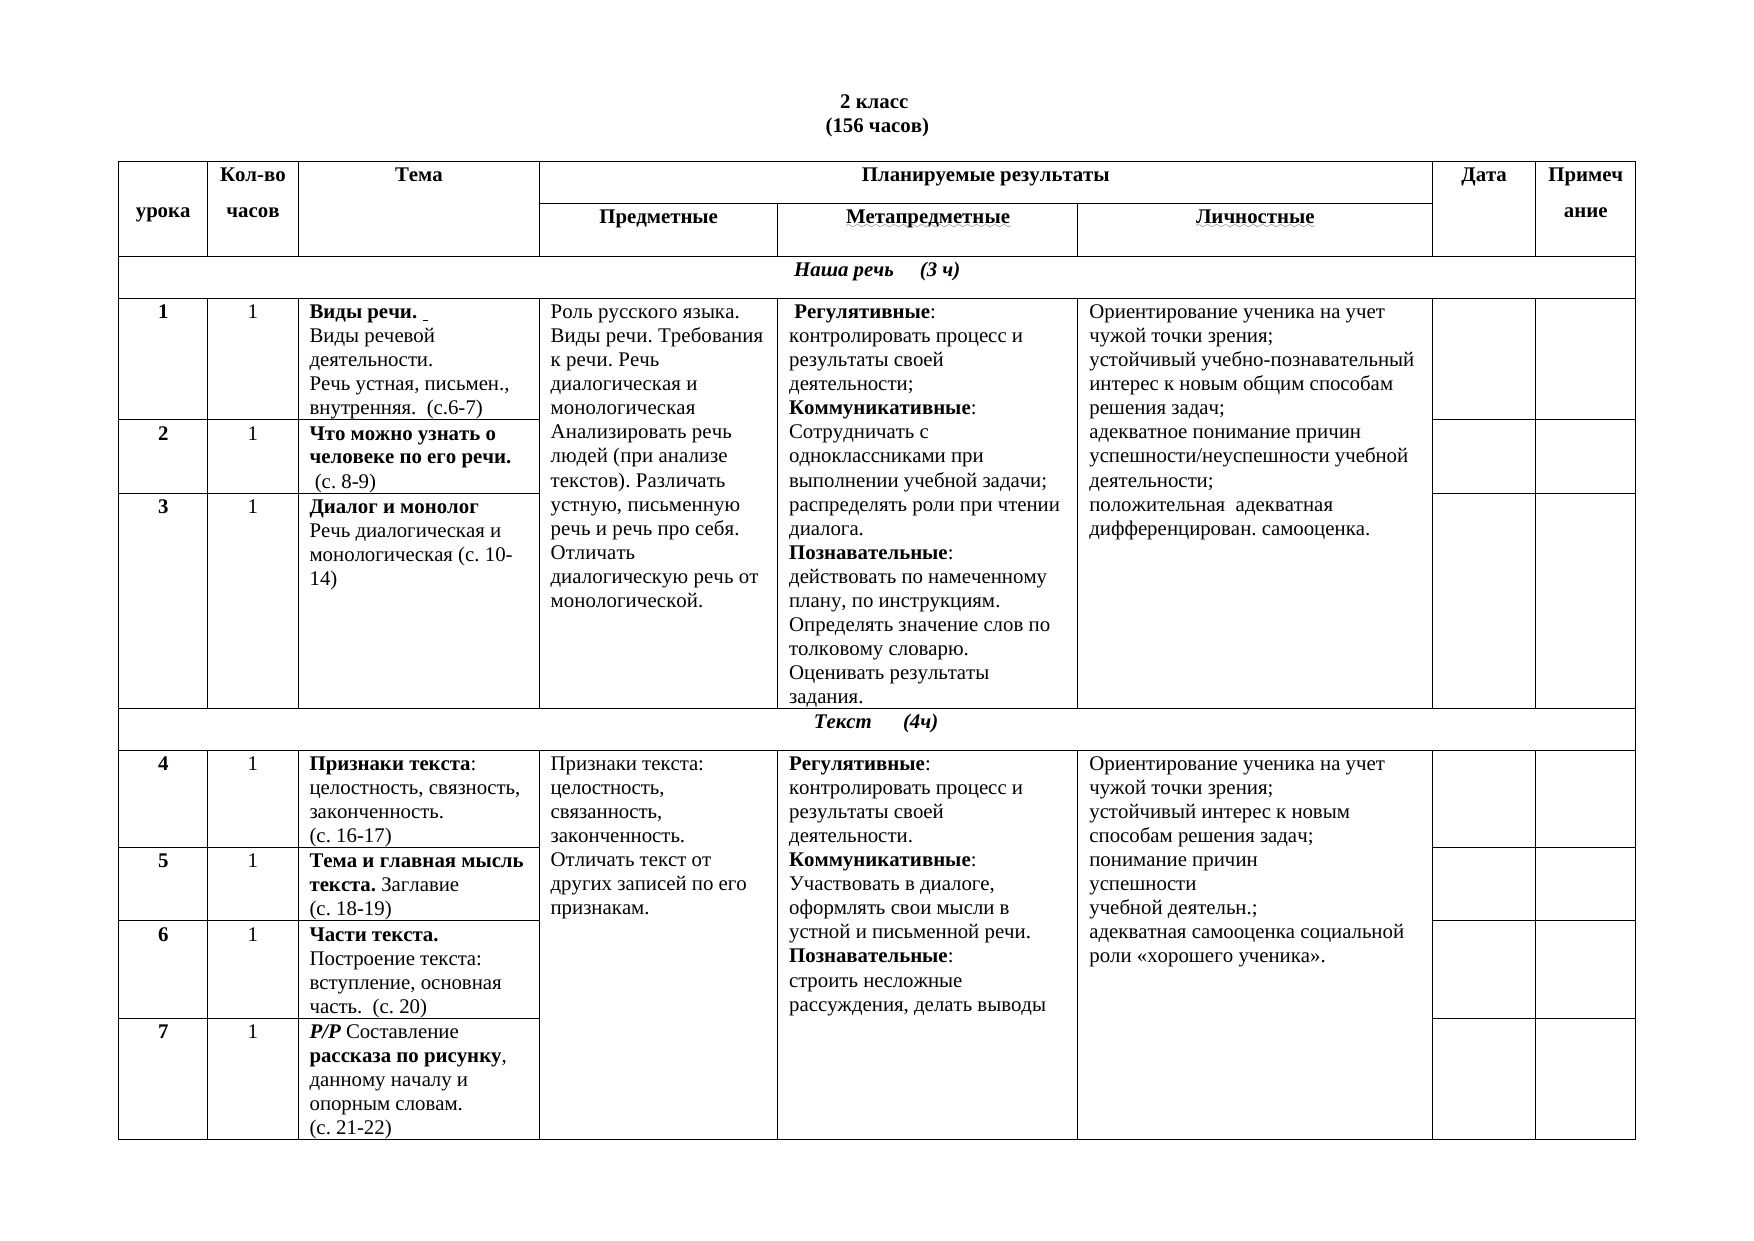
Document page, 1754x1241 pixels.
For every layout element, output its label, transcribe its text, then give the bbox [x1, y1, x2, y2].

table_cell Регулятивные: контролировать процесс и результаты своей деятельности; Коммуникативные: Сотрудничать с одноклассниками при выполнении учебной задачи; распределять роли при чтении диалога. Познавательные: действовать по намеченному плану, по инструкциям. Определять значение слов по толковому словарю. Оценивать результаты задания. [778, 299, 1077, 708]
table_cell [1433, 420, 1535, 493]
table_cell Р/Р Составление рассказа по рисунку, данному началу и опорным словам. (с. 21-22) [299, 1019, 539, 1139]
table_cell Диалог и монолог Речь диалогическая и монологическая (с. 10-14) [299, 494, 539, 708]
table_cell 1 [208, 420, 298, 493]
table_cell 6 [119, 921, 207, 1018]
table_header урока [119, 162, 207, 256]
table_header Примечание [1536, 162, 1635, 256]
table_cell 1 [119, 299, 207, 419]
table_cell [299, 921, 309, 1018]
table_cell 2 [119, 420, 207, 493]
table_cell [1433, 1019, 1535, 1139]
table_cell [1433, 848, 1535, 920]
table_cell Роль русского языка. Виды речи. Требования к речи. Речь диалогическая и монологическая Анализировать речь людей (при анализе текстов). Различать устную, письменную речь и речь про себя. Отличать диалогическую речь от монологической. [540, 299, 777, 708]
table_cell 1 [208, 1019, 298, 1139]
table_header Планируемые результаты [540, 162, 1432, 203]
table_cell [1536, 751, 1635, 847]
table_cell 3 [119, 494, 207, 708]
table_cell 1 [208, 848, 298, 920]
text (156 часов) [124, 113, 1630, 137]
table_header Тема [299, 162, 539, 256]
table_cell Тема и главная мысль текста. Заглавие (с. 18-19) [299, 848, 539, 920]
table_cell [1536, 1019, 1635, 1139]
table_header Дата [1433, 162, 1535, 256]
table_cell [1536, 299, 1635, 419]
table_cell [1433, 494, 1535, 708]
table_cell Текст (4ч) [119, 709, 1635, 750]
table_cell 1 [208, 299, 298, 419]
table_cell Метапредметные [778, 204, 1077, 256]
table_cell [1433, 751, 1535, 847]
table_cell 4 [119, 751, 207, 847]
table_cell Виды речи. Виды речевой деятельности. Речь устная, письмен., внутренняя. (с.6-7) [299, 299, 539, 419]
table_header Кол-во часов [208, 162, 298, 256]
table_cell [1536, 420, 1635, 493]
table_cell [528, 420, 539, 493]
table_cell Предметные [540, 204, 777, 256]
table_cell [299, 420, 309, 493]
table_cell [1536, 921, 1635, 1018]
table_cell [1433, 299, 1535, 419]
table_cell 5 [119, 848, 207, 920]
table_cell Личностные [1078, 204, 1432, 256]
table_cell 7 [119, 1019, 207, 1139]
table_cell [1536, 494, 1635, 708]
table_cell 1 [208, 751, 298, 847]
table_cell 1 [208, 494, 298, 708]
text 2 класс [118, 89, 1630, 113]
table_cell Ориентирование ученика на учет чужой точки зрения; устойчивый учебно-познавательный интерес к новым общим способам решения задач; адекватное понимание причин успешности/неуспешности учебной деятельности; положительная адекватная дифференцирован. самооценка. [1078, 299, 1432, 708]
table_cell Ориентирование ученика на учет чужой точки зрения; устойчивый интерес к новым способам решения задач; понимание причин успешности учебной деятельн.; адекватная самооценка социальной роли «хорошего ученика». [1078, 751, 1432, 1139]
table_cell [1433, 921, 1535, 1018]
table_cell 1 [208, 921, 298, 1018]
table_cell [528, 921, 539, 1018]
table_cell Регулятивные: контролировать процесс и результаты своей деятельности. Коммуникативные: Участвовать в диалоге, оформлять свои мысли в устной и письменной речи. Познавательные: строить несложные рассуждения, делать выводы [778, 751, 1077, 1139]
table_cell Наша речь (3 ч) [119, 257, 1635, 298]
table_cell Признаки текста: целостность, связность, законченность. (с. 16-17) [299, 751, 539, 847]
table_cell Признаки текста: целостность, связанность, законченность. Отличать текст от других записей по его признакам. [540, 751, 777, 1139]
table_cell [1536, 848, 1635, 920]
